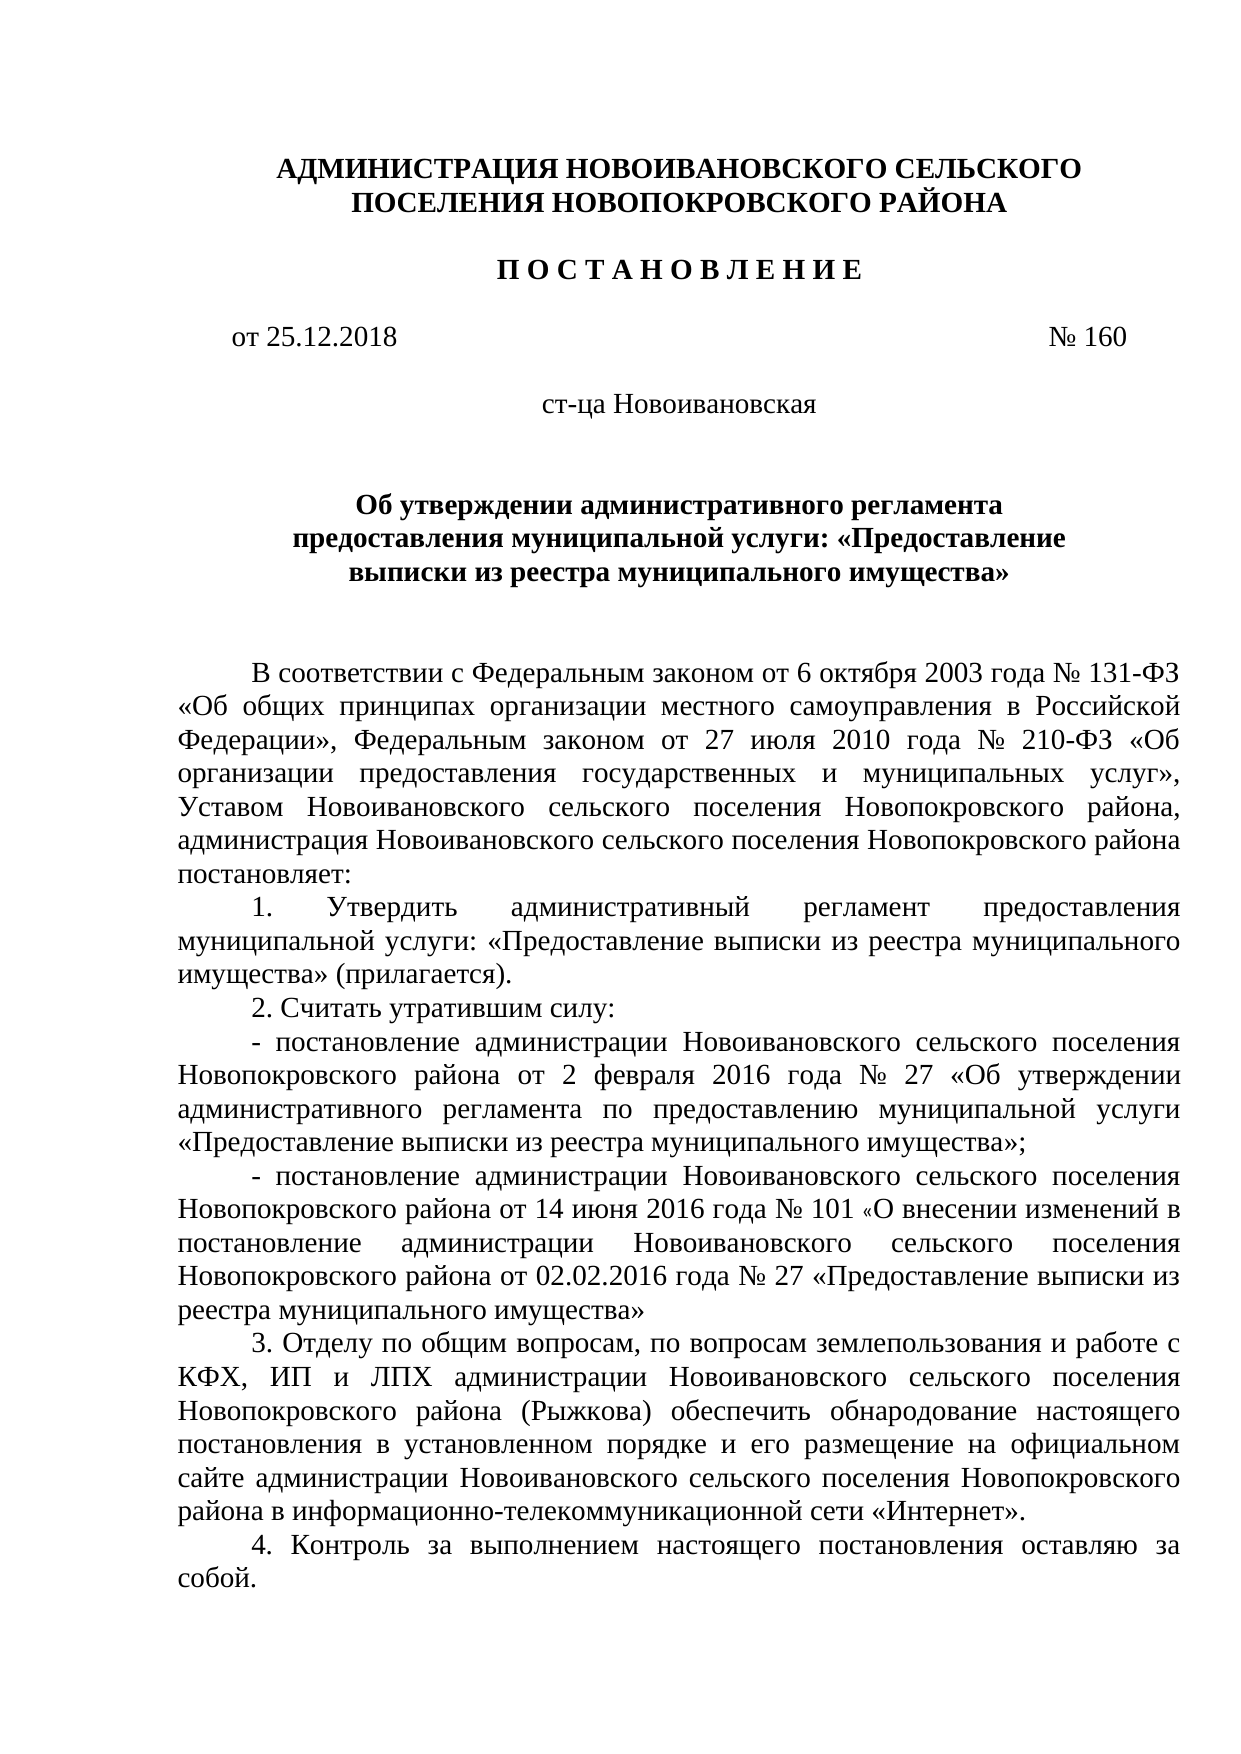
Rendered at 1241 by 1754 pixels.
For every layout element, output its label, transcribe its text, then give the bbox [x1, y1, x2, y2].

text 1. Утвердить административный регламент предоставления муниципальной услуги: «Предоставление выписки из реестра муниципального имущества» (прилагается). [177, 889, 1181, 990]
text В соответствии с Федеральным законом от 6 октября 2003 года № 131-ФЗ «Об общих принципах организации местного самоуправления в Российской Федерации», Федеральным законом от 27 июля 2010 года № 210-ФЗ «Об организации предоставления государственных и муниципальных услуг», Уставом Новоивановского сельского поселения Новопокровского района, администрация Новоивановского сельского поселения Новопокровского района постановляет: [177, 655, 1181, 889]
text выписки из реестра муниципального имущества» [177, 554, 1181, 588]
text - постановление администрации Новоивановского сельского поселения Новопокровского района от 14 июня 2016 года № 101 «О внесении изменений в постановление администрации Новоивановского сельского поселения Новопокровского района от 02.02.2016 года № 27 «Предоставление выписки из реестра муниципального имущества» [177, 1158, 1181, 1326]
text ПОСЕЛЕНИЯ НОВОПОКРОВСКОГО РАЙОНА [177, 185, 1181, 219]
text АДМИНИСТРАЦИЯ НОВОИВАНОВСКОГО СЕЛЬСКОГО [177, 152, 1181, 185]
text ст-ца Новоивановская [177, 386, 1181, 420]
text 4. Контроль за выполнением настоящего постановления оставляю за собой. [177, 1527, 1181, 1594]
text П О С Т А Н О В Л Е Н И Е [177, 252, 1181, 286]
text 3. Отделу по общим вопросам, по вопросам землепользования и работе с КФХ, ИП и ЛПХ администрации Новоивановского сельского поселения Новопокровского района (Рыжкова) обеспечить обнародование настоящего постановления в установленном порядке и его размещение на официальном сайте администрации Новоивановского сельского поселения Новопокровского района в информационно-телекоммуникационной сети «Интернет». [177, 1326, 1181, 1527]
text 2. Считать утратившим силу: [177, 990, 1181, 1024]
text от 25.12.2018 № 160 [177, 319, 1181, 353]
text предоставления муниципальной услуги: «Предоставление [177, 521, 1181, 554]
text - постановление администрации Новоивановского сельского поселения Новопокровского района от 2 февраля 2016 года № 27 «Об утверждении административного регламента по предоставлению муниципальной услуги «Предоставление выписки из реестра муниципального имущества»; [177, 1024, 1181, 1158]
text Об утверждении административного регламента [177, 487, 1181, 521]
